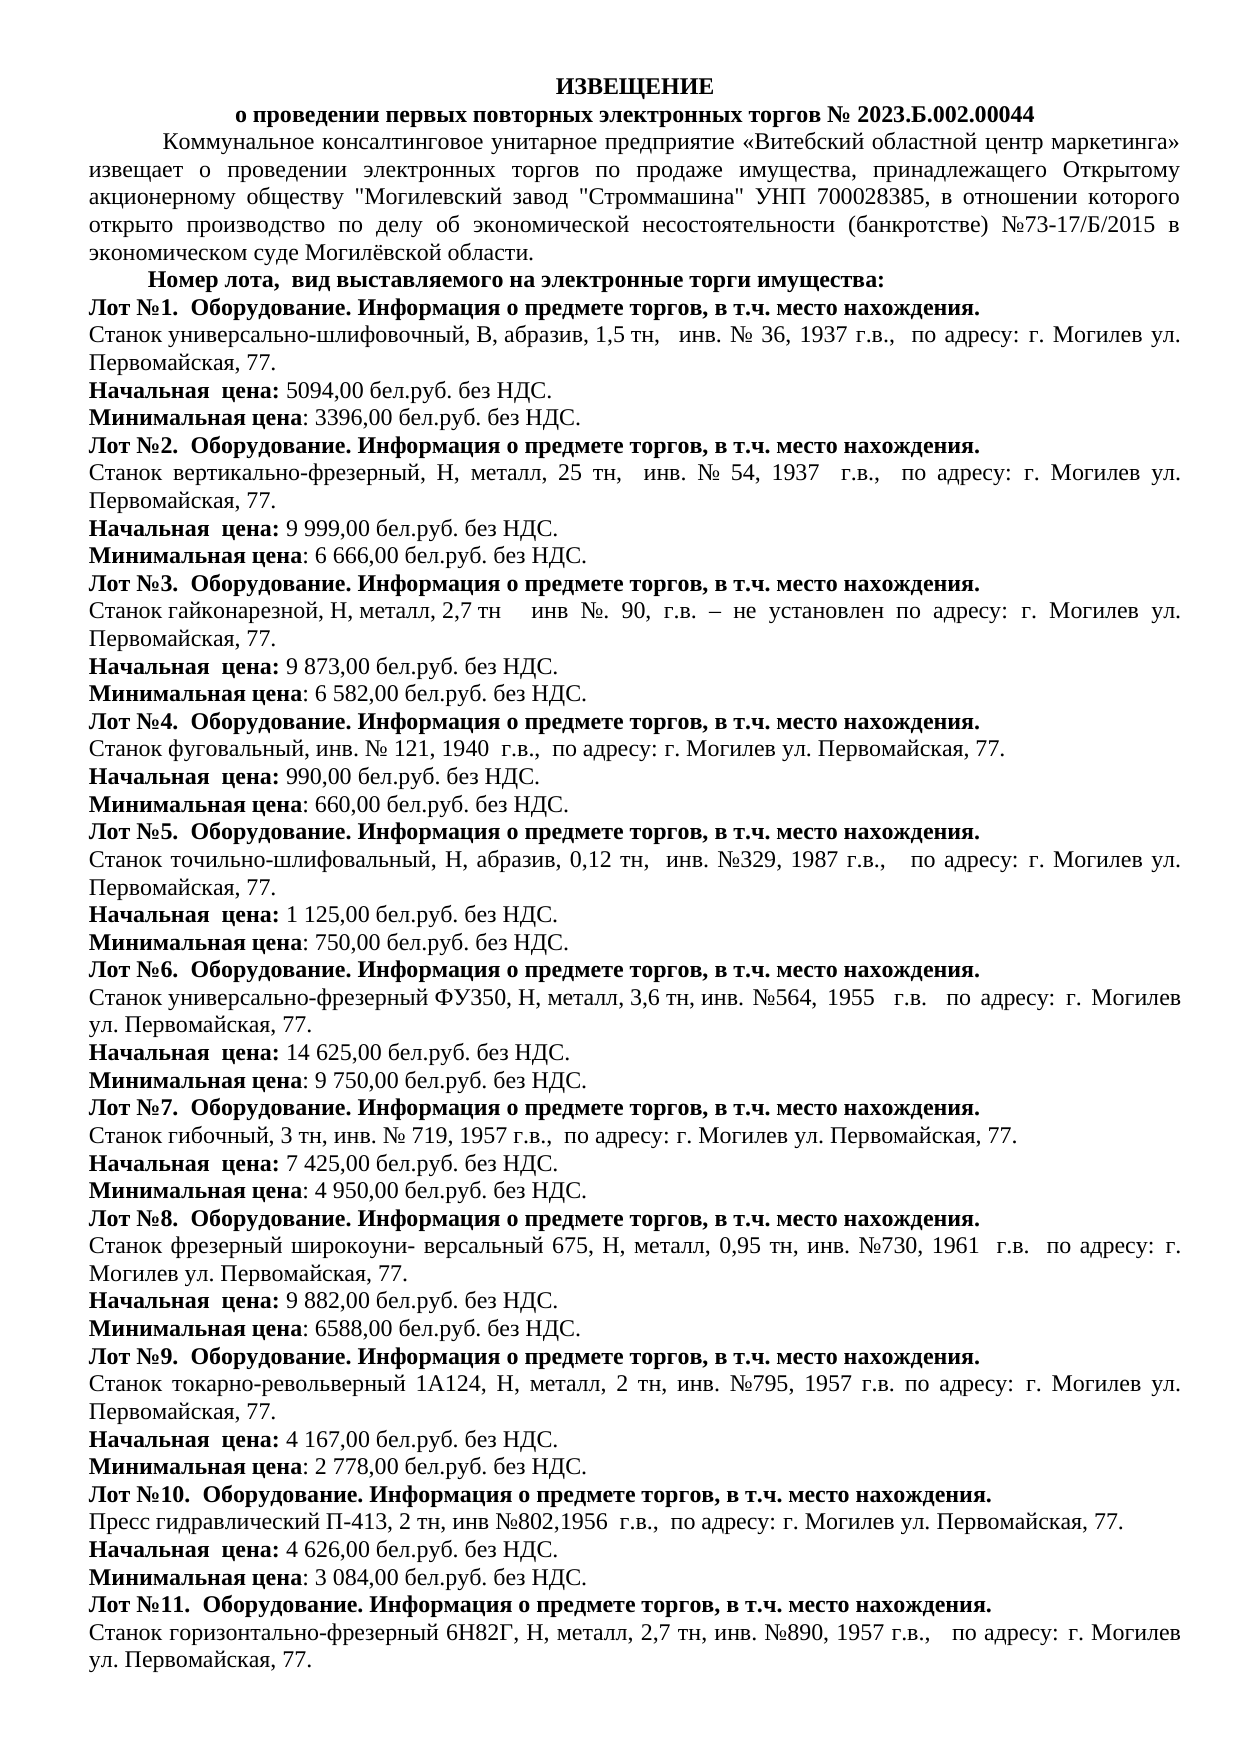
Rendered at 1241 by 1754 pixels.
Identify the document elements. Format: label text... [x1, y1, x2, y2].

text Минимальная цена: 750,00 бел.руб. без НДС. [89, 928, 1181, 955]
text Начальная цена: 9 882,00 бел.руб. без НДС. [89, 1287, 1181, 1314]
text Минимальная цена: 3 084,00 бел.руб. без НДС. [89, 1563, 1181, 1590]
text Начальная цена: 9 999,00 бел.руб. без НДС. [89, 514, 1181, 541]
text Лот №11. Оборудование. Информация о предмете торгов, в т.ч. место нахождения. [89, 1590, 1181, 1618]
text Лот №1. Оборудование. Информация о предмете торгов, в т.ч. место нахождения. [89, 293, 1181, 320]
text Станок горизонтально-фрезерный 6Н82Г, Н, металл, 2,7 тн, инв. №890, 1957 г.в., по адресу: г. Могилев ул. Первомайская, 77. [89, 1618, 1181, 1673]
text Начальная цена: 4 167,00 бел.руб. без НДС. [89, 1424, 1181, 1452]
text Минимальная цена: 2 778,00 бел.руб. без НДС. [89, 1452, 1181, 1480]
text Станок токарно-револьверный 1А124, Н, металл, 2 тн, инв. №795, 1957 г.в. по адресу: г. Могилев ул. Первомайская, 77. [89, 1369, 1181, 1424]
text Лот №6. Оборудование. Информация о предмете торгов, в т.ч. место нахождения. [89, 955, 1181, 983]
text Лот №8. Оборудование. Информация о предмете торгов, в т.ч. место нахождения. [89, 1204, 1181, 1231]
text Станок вертикально-фрезерный, Н, металл, 25 тн, инв. № 54, 1937 г.в., по адресу: г. Могилев ул. Первомайская, 77. [89, 458, 1181, 514]
title ИЗВЕЩЕНИЕ о проведении первых повторных электронных торгов № 2023.Б.002.00044 [89, 72, 1181, 127]
text Минимальная цена: 9 750,00 бел.руб. без НДС. [89, 1066, 1181, 1093]
text Лот №2. Оборудование. Информация о предмете торгов, в т.ч. место нахождения. [89, 431, 1181, 458]
text Минимальная цена: 660,00 бел.руб. без НДС. [89, 790, 1181, 817]
text Станок универсально-шлифовочный, В, абразив, 1,5 тн, инв. № 36, 1937 г.в., по адресу: г. Могилев ул. Первомайская, 77. [89, 320, 1181, 376]
text Лот №9. Оборудование. Информация о предмете торгов, в т.ч. место нахождения. [89, 1342, 1181, 1369]
text Станок фрезерный широкоуни- версальный 675, Н, металл, 0,95 тн, инв. №730, 1961 г.в. по адресу: г. Могилев ул. Первомайская, 77. [89, 1231, 1181, 1287]
text Лот №5. Оборудование. Информация о предмете торгов, в т.ч. место нахождения. [89, 817, 1181, 845]
text Начальная цена: 990,00 бел.руб. без НДС. [89, 762, 1181, 790]
text Минимальная цена: 3396,00 бел.руб. без НДС. [89, 403, 1181, 431]
text Станок гибочный, 3 тн, инв. № 719, 1957 г.в., по адресу: г. Могилев ул. Первомайская, 77. [89, 1121, 1181, 1148]
text Лот №10. Оборудование. Информация о предмете торгов, в т.ч. место нахождения. [89, 1480, 1181, 1507]
text Минимальная цена: 6 582,00 бел.руб. без НДС. [89, 679, 1181, 707]
text Лот №4. Оборудование. Информация о предмете торгов, в т.ч. место нахождения. [89, 707, 1181, 734]
text Лот №3. Оборудование. Информация о предмете торгов, в т.ч. место нахождения. [89, 569, 1181, 596]
text Начальная цена: 5094,00 бел.руб. без НДС. [89, 376, 1181, 403]
text Лот №7. Оборудование. Информация о предмете торгов, в т.ч. место нахождения. [89, 1093, 1181, 1121]
text Коммунальное консалтинговое унитарное предприятие «Витебский областной центр маркетинга» извещает о проведении электронных торгов по продаже имущества, принадлежащего Открытому акционерному обществу "Могилевский завод "Строммашина" УНП 700028385, в отношении которого открыто производство по делу об экономической несостоятельности (банкротстве) №73-17/Б/2015 в экономическом суде Могилёвской области. [89, 127, 1181, 265]
text Минимальная цена: 4 950,00 бел.руб. без НДС. [89, 1176, 1181, 1204]
text Начальная цена: 7 425,00 бел.руб. без НДС. [89, 1148, 1181, 1176]
text Станок фуговальный, инв. № 121, 1940 г.в., по адресу: г. Могилев ул. Первомайская, 77. [89, 734, 1181, 762]
text Минимальная цена: 6588,00 бел.руб. без НДС. [89, 1314, 1181, 1342]
text Начальная цена: 1 125,00 бел.руб. без НДС. [89, 900, 1181, 928]
text Станок точильно-шлифовальный, Н, абразив, 0,12 тн, инв. №329, 1987 г.в., по адресу: г. Могилев ул. Первомайская, 77. [89, 845, 1181, 900]
text Номер лота, вид выставляемого на электронные торги имущества: [89, 265, 1181, 293]
text Станок гайконарезной, Н, металл, 2,7 тн инв №. 90, г.в. – не установлен по адресу: г. Могилев ул. Первомайская, 77. [89, 596, 1181, 652]
text Пресс гидравлический П-413, 2 тн, инв №802,1956 г.в., по адресу: г. Могилев ул. Первомайская, 77. [89, 1507, 1181, 1535]
text Начальная цена: 4 626,00 бел.руб. без НДС. [89, 1535, 1181, 1563]
text Минимальная цена: 6 666,00 бел.руб. без НДС. [89, 541, 1181, 569]
text Станок универсально-фрезерный ФУ350, Н, металл, 3,6 тн, инв. №564, 1955 г.в. по адресу: г. Могилев ул. Первомайская, 77. [89, 983, 1181, 1038]
text Начальная цена: 9 873,00 бел.руб. без НДС. [89, 652, 1181, 679]
text Начальная цена: 14 625,00 бел.руб. без НДС. [89, 1038, 1181, 1066]
